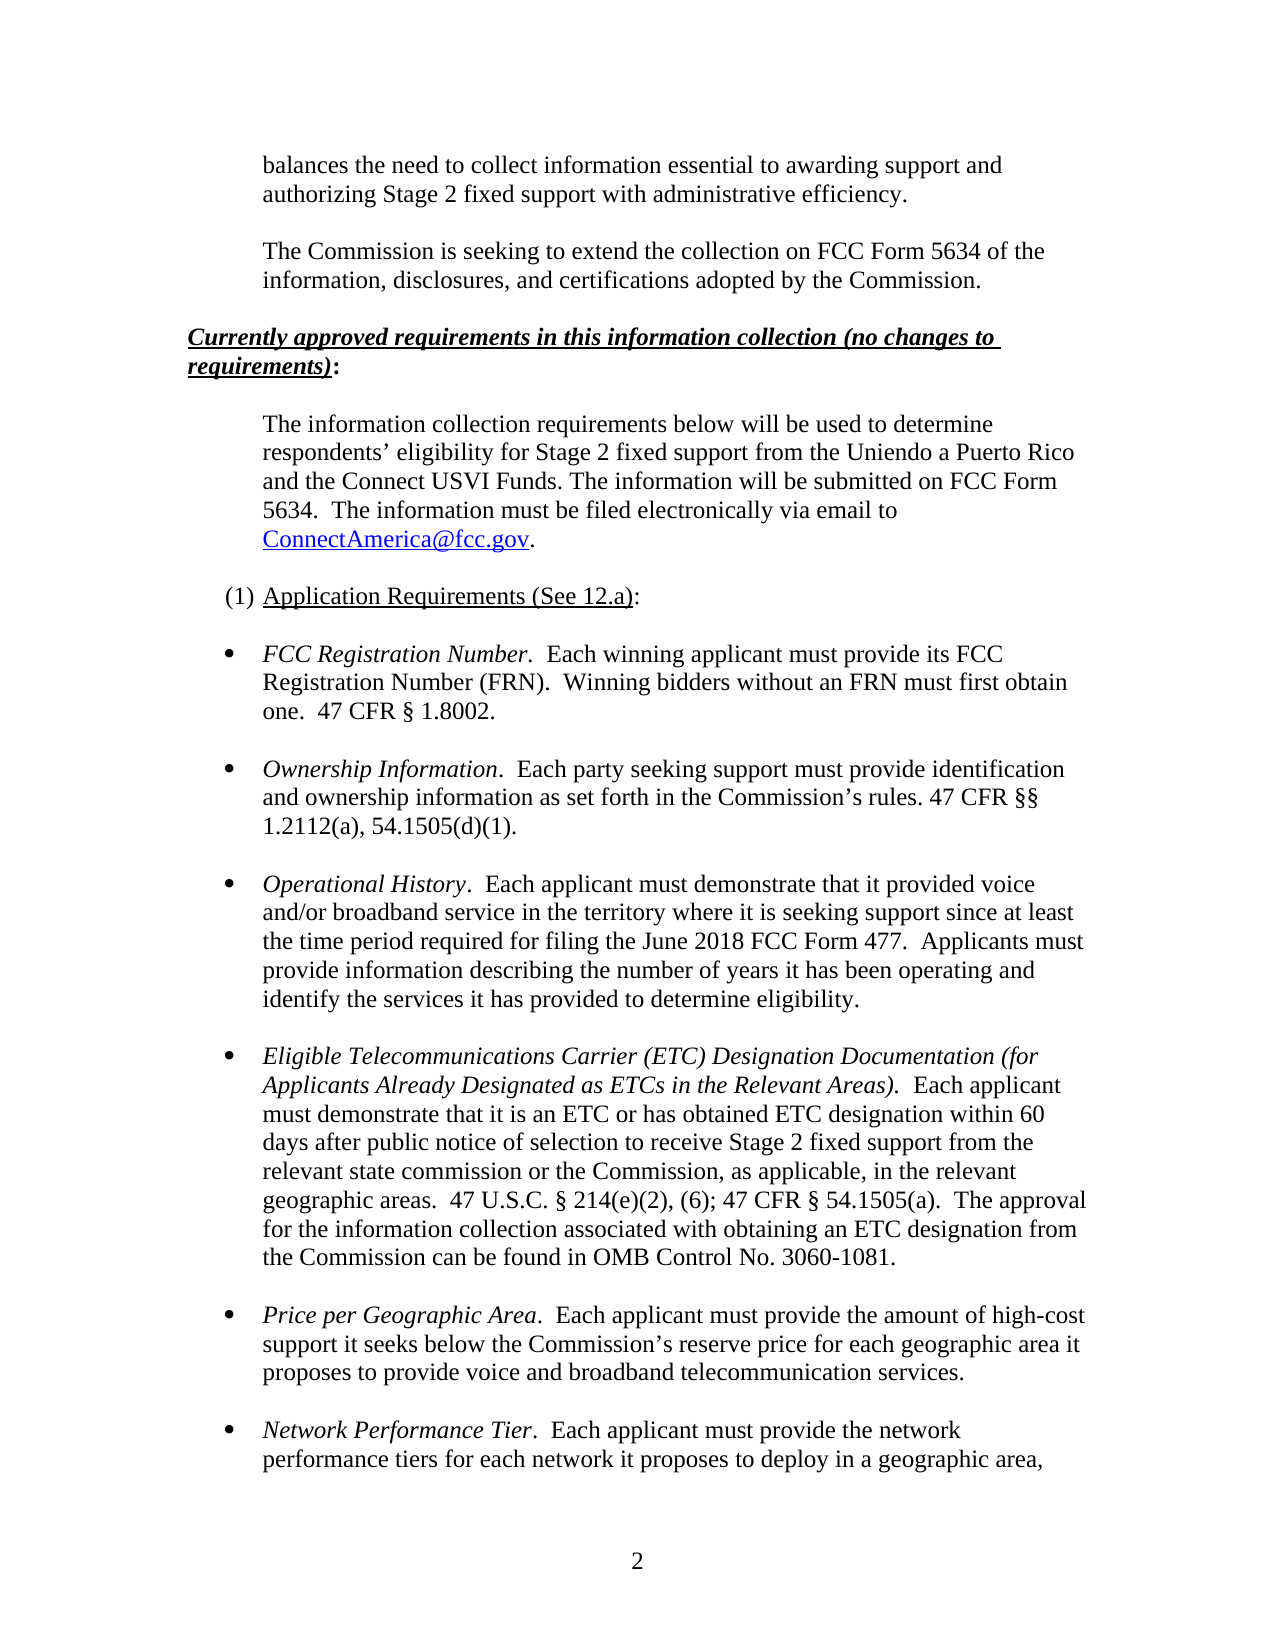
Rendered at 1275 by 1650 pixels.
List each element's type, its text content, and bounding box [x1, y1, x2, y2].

text The Commission is seeking to extend the collection on FCC Form 5634 of the information, disclosures, and certifications adopted by the Commission. [262, 236, 1087, 294]
list Application Requirements (See 12.a): [225, 581, 1087, 610]
list FCC Registration Number. Each winning applicant must provide its FCC Registration Number (FRN). Winning bidders without an FRN must first obtain one. 47 CFR § 1.8002. [225, 639, 1087, 725]
list Price per Geographic Area. Each applicant must provide the amount of high-cost support it seeks below the Commission’s reserve price for each geographic area it proposes to provide voice and broadband telecommunication services. [225, 1300, 1087, 1386]
list Eligible Telecommunications Carrier (ETC) Designation Documentation (for Applicants Already Designated as ETCs in the Relevant Areas). Each applicant must demonstrate that it is an ETC or has obtained ETC designation within 60 days after public notice of selection to receive Stage 2 fixed support from the relevant state commission or the Commission, as applicable, in the relevant geographic areas. 47 U.S.C. § 214(e)(2), (6); 47 CFR § 54.1505(a). The approval for the information collection associated with obtaining an ETC designation from the Commission can be found in OMB Control No. 3060-1081. [225, 1041, 1087, 1271]
text Currently approved requirements in this information collection (no changes to requirements): [187, 322, 1087, 380]
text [262, 150, 1087, 207]
list Ownership Information. Each party seeking support must provide identification and ownership information as set forth in the Commission’s rules. 47 CFR §§ 1.2112(a), 54.1505(d)(1). [225, 754, 1087, 840]
text The information collection requirements below will be used to determine respondents’ eligibility for Stage 2 fixed support from the Uniendo a Puerto Rico and the Connect USVI Funds. The information will be submitted on FCC Form 5634. The information must be filed electronically via email to ConnectAmerica@fcc.gov. [262, 409, 1087, 552]
list Operational History. Each applicant must demonstrate that it provided voice and/or broadband service in the territory where it is seeking support since at least the time period required for filing the June 2018 FCC Form 477. Applicants must provide information describing the number of years it has been operating and identify the services it has provided to determine eligibility. [225, 869, 1087, 1012]
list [225, 1415, 1087, 1472]
